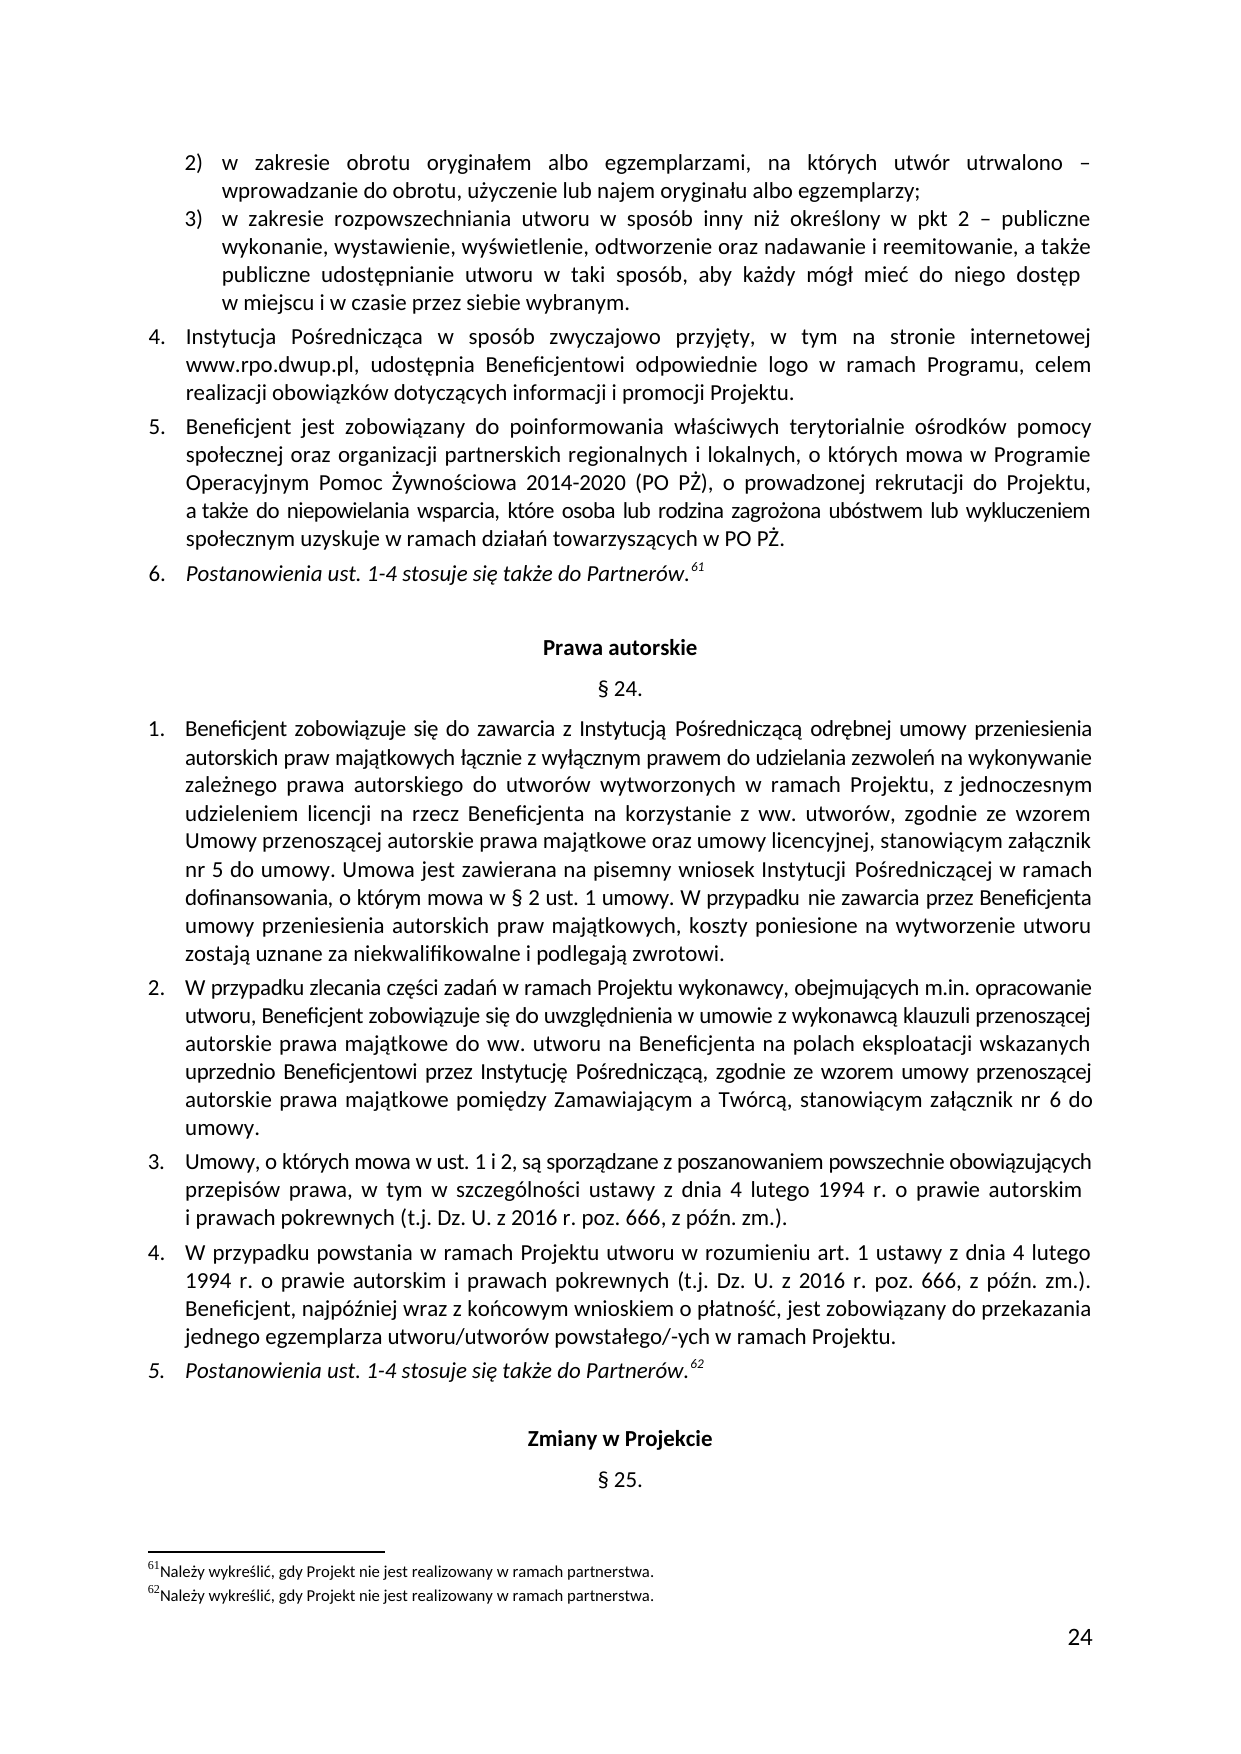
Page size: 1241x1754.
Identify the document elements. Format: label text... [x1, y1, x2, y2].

list w zakresie rozpowszechniania utworu w sposób inny niż określony w pkt 2 – publiczne wykonanie, wystawienie, wyświetlenie, odtworzenie oraz nadawanie i reemitowanie, a także publiczne udostępnianie utworu w taki sposób, aby każdy mógł mieć do niego dostęp w miejscu i w czasie przez siebie wybranym. [184, 204, 1092, 316]
text Zmiany w Projekcie [148, 1424, 1092, 1453]
list Postanowienia ust. 1-4 stosuje się także do Partnerów. [148, 559, 1092, 587]
text § 25. [148, 1465, 1092, 1493]
list Umowy, o których mowa w ust. 1 i 2, są sporządzane z poszanowaniem powszechnie obowiązujących przepisów prawa, w tym w szczególności ustawy z dnia 4 lutego 1994 r. o prawie autorskim i prawach pokrewnych (t.j. Dz. U. z 2016 r. poz. 666, z późn. zm.). [148, 1147, 1092, 1231]
list Beneficjent zobowiązuje się do zawarcia z Instytucją Pośredniczącą odrębnej umowy przeniesienia autorskich praw majątkowych łącznie z wyłącznym prawem do udzielania zezwoleń na wykonywanie zależnego prawa autorskiego do utworów wytworzonych w ramach Projektu, z jednoczesnym udzieleniem licencji na rzecz Beneficjenta na korzystanie z ww. utworów, zgodnie ze wzorem Umowy przenoszącej autorskie prawa majątkowe oraz umowy licencyjnej, stanowiącym załącznik nr 5 do umowy. Umowa jest zawierana na pisemny wniosek Instytucji Pośredniczącej w ramach dofinansowania, o którym mowa w § 2 ust. 1 umowy. W przypadku nie zawarcia przez Beneficjenta umowy przeniesienia autorskich praw majątkowych, koszty poniesione na wytworzenie utworu zostają uznane za niekwalifikowalne i podlegają zwrotowi. [148, 714, 1092, 967]
list Instytucja Pośrednicząca w sposób zwyczajowo przyjęty, w tym na stronie internetowej www.rpo.dwup.pl, udostępnia Beneficjentowi odpowiednie logo w ramach Programu, celem realizacji obowiązków dotyczących informacji i promocji Projektu. [148, 322, 1092, 406]
list Beneficjent jest zobowiązany do poinformowania właściwych terytorialnie ośrodków pomocy społecznej oraz organizacji partnerskich regionalnych i lokalnych, o których mowa w Programie Operacyjnym Pomoc Żywnościowa 2014-2020 (PO PŻ), o prowadzonej rekrutacji do Projektu, a także do niepowielania wsparcia, które osoba lub rodzina zagrożona ubóstwem lub wykluczeniem społecznym uzyskuje w ramach działań towarzyszących w PO PŻ. [148, 412, 1092, 552]
list w zakresie obrotu oryginałem albo egzemplarzami, na których utwór utrwalono – wprowadzanie do obrotu, użyczenie lub najem oryginału albo egzemplarzy; [184, 148, 1092, 204]
list W przypadku powstania w ramach Projektu utworu w rozumieniu art. 1 ustawy z dnia 4 lutego 1994 r. o prawie autorskim i prawach pokrewnych (t.j. Dz. U. z 2016 r. poz. 666, z późn. zm.). Beneficjent, najpóźniej wraz z końcowym wnioskiem o płatność, jest zobowiązany do przekazania jednego egzemplarza utworu/utworów powstałego/-ych w ramach Projektu. [148, 1238, 1092, 1350]
text Prawa autorskie [148, 633, 1092, 662]
text § 24. [148, 674, 1092, 702]
list Postanowienia ust. 1-4 stosuje się także do Partnerów. [148, 1356, 1092, 1384]
list W przypadku zlecania części zadań w ramach Projektu wykonawcy, obejmujących m.in. opracowanie utworu, Beneficjent zobowiązuje się do uwzględnienia w umowie z wykonawcą klauzuli przenoszącej autorskie prawa majątkowe do ww. utworu na Beneficjenta na polach eksploatacji wskazanych uprzednio Beneficjentowi przez Instytucję Pośredniczącą, zgodnie ze wzorem umowy przenoszącej autorskie prawa majątkowe pomiędzy Zamawiającym a Twórcą, stanowiącym załącznik nr 6 do umowy. [148, 973, 1092, 1141]
